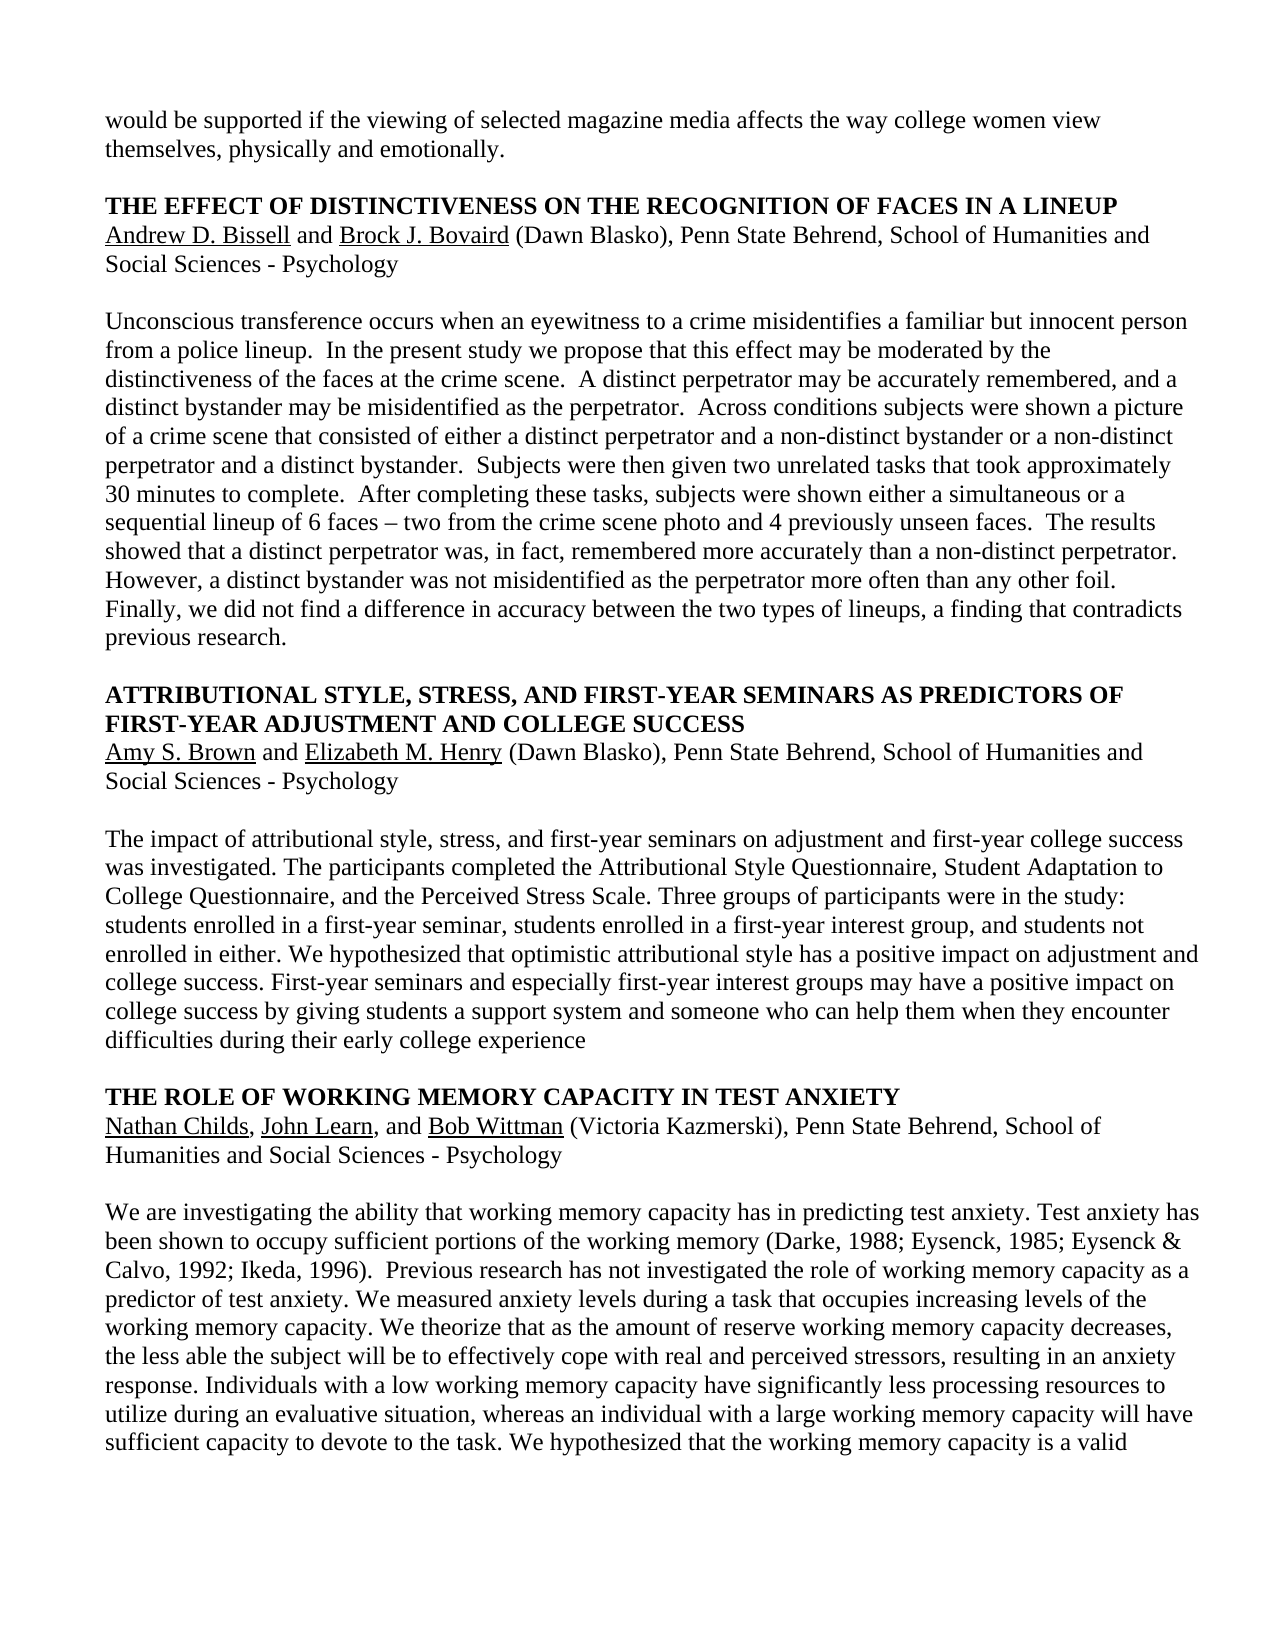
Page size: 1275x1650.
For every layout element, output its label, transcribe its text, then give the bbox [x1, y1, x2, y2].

text Nathan Childs, John Learn, and Bob Wittman (Victoria Kazmerski), Behrend, School of Humanities and Social Sciences - Psychology [105, 1111, 1200, 1169]
subtitle THE ROLE OF WORKING MEMORY CAPACITY IN TEST ANXIETY [105, 1082, 1200, 1111]
text Amy S. Brown and Elizabeth M. Henry (Dawn Blasko), Behrend, and Social Sciences - Psychology [105, 737, 1200, 795]
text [105, 1197, 1200, 1456]
text THE EFFECT OF DISTINCTIVENESS ON THE RECOGNITION OF FACES IN A LINEUP [105, 191, 1200, 220]
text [105, 105, 1200, 162]
text Unconscious transference occurs when an eyewitness to a crime misidentifies a familiar but innocent person from a police lineup. In the present study we propose that this effect may be moderated by the distinctiveness of the faces at the crime scene. A distinct perpetrator may be accurately remembered, and a distinct bystander may be misidentified as the perpetrator. Across conditions subjects were shown a picture of a crime scene that consisted of either a distinct perpetrator and a non-distinct bystander or a non-distinct perpetrator and a distinct bystander. Subjects were then given two unrelated tasks that took approximately 30 minutes to complete. After completing these tasks, subjects were shown either a simultaneous or a sequential lineup of 6 faces – two from the crime scene photo and 4 previously unseen faces. The results showed that a distinct perpetrator was, in fact, remembered more accurately than a non-distinct perpetrator. However, a distinct bystander was not misidentified as the perpetrator more often than any other foil. Finally, we did not find a difference in accuracy between the two types of lineups, a finding that contradicts previous research. [105, 306, 1200, 651]
text ATTRIBUTIONAL STYLE, STRESS, AND FIRST-YEAR SEMINARS AS PREDICTORS OF FIRST-YEAR ADJUSTMENT AND COLLEGE SUCCESS [105, 680, 1200, 737]
text The impact of attributional style, stress, and first-year seminars on adjustment and first-year college success was investigated. The participants completed the Attributional Style Questionnaire, Student Adaptation to College Questionnaire, and the Perceived Stress Scale. Three groups of participants were in the study: students enrolled in a first-year seminar, students enrolled in a first-year interest group, and students not enrolled in either. We hypothesized that optimistic attributional style has a positive impact on adjustment and college success. First-year seminars and especially first-year interest groups may have a positive impact on college success by giving students a support system and someone who can help them when they encounter difficulties during their early college experience [105, 824, 1200, 1054]
text Andrew D. Bissell and Brock J. Bovaird (Dawn Blasko), Behrend, and Social Sciences - Psychology [105, 220, 1200, 277]
